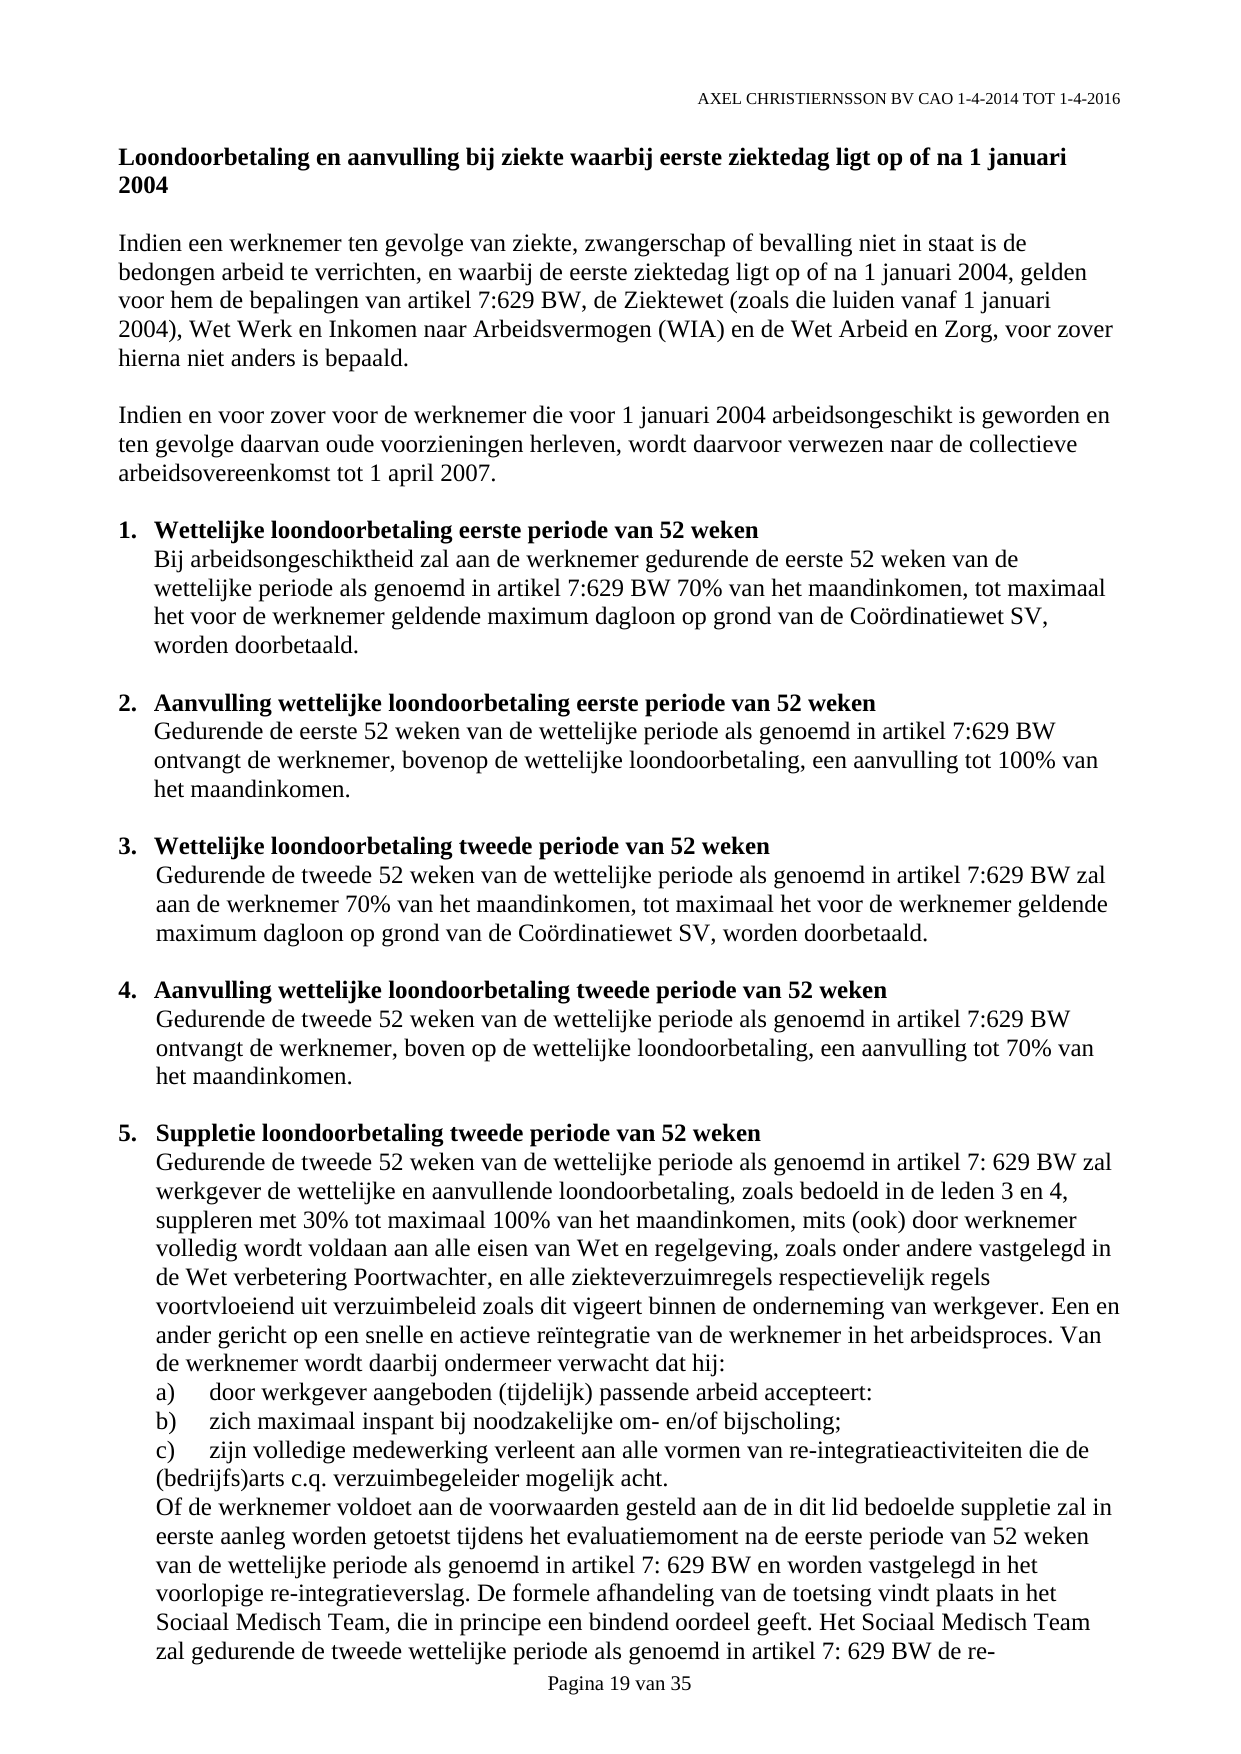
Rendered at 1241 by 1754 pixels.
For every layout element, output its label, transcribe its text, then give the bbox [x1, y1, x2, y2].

text Gedurende de tweede 52 weken van de wettelijke periode als genoemd in artikel 7:629 BW zal aan de werknemer 70% van het maandinkomen, tot maximaal het voor de werknemer geldende maximum dagloon op grond van de Coördinatiewet SV, worden doorbetaald. [156, 860, 1120, 946]
list Wettelijke loondoorbetaling eerste periode van 52 weken [118, 515, 1120, 544]
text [118, 1118, 1120, 1665]
text Gedurende de eerste 52 weken van de wettelijke periode als genoemd in artikel 7:629 BW ontvangt de werknemer, bovenop de wettelijke loondoorbetaling, een aanvulling tot 100% van het maandinkomen. [153, 716, 1120, 831]
list Wettelijke loondoorbetaling tweede periode van 52 weken [118, 831, 1120, 860]
text Indien een werknemer ten gevolge van ziekte, zwangerschap of bevalling niet in staat is de bedongen arbeid te verrichten, en waarbij de eerste ziektedag ligt op of na 1 januari 2004, gelden voor hem de bepalingen van artikel 7:629 BW, de Ziektewet (zoals die luiden vanaf 1 januari 2004), Wet Werk en Inkomen naar Arbeidsvermogen (WIA) en de Wet Arbeid en Zorg, voor zover hierna niet anders is bepaald. Indien en voor zover voor de werknemer die voor 1 januari 2004 arbeidsongeschikt is geworden en ten gevolge daarvan oude voorzieningen herleven, wordt daarvoor verwezen naar de collectieve arbeidsovereenkomst tot 1 april 2007. [118, 228, 1120, 515]
text Bij arbeidsongeschiktheid zal aan de werknemer gedurende de eerste 52 weken van de wettelijke periode als genoemd in artikel 7:629 BW 70% van het maandinkomen, tot maximaal het voor de werknemer geldende maximum dagloon op grond van de Coördinatiewet SV, worden doorbetaald. [153, 544, 1120, 688]
text Gedurende de tweede 52 weken van de wettelijke periode als genoemd in artikel 7:629 BW ontvangt de werknemer, boven op de wettelijke loondoorbetaling, een aanvulling tot 70% van het maandinkomen. [156, 1004, 1120, 1118]
list Aanvulling wettelijke loondoorbetaling eerste periode van 52 weken [118, 688, 1120, 716]
list Aanvulling wettelijke loondoorbetaling tweede periode van 52 weken [118, 975, 1120, 1004]
text Loondoorbetaling en aanvulling bij ziekte waarbij eerste ziektedag ligt op of na 1 januari 2004 [118, 142, 1120, 199]
